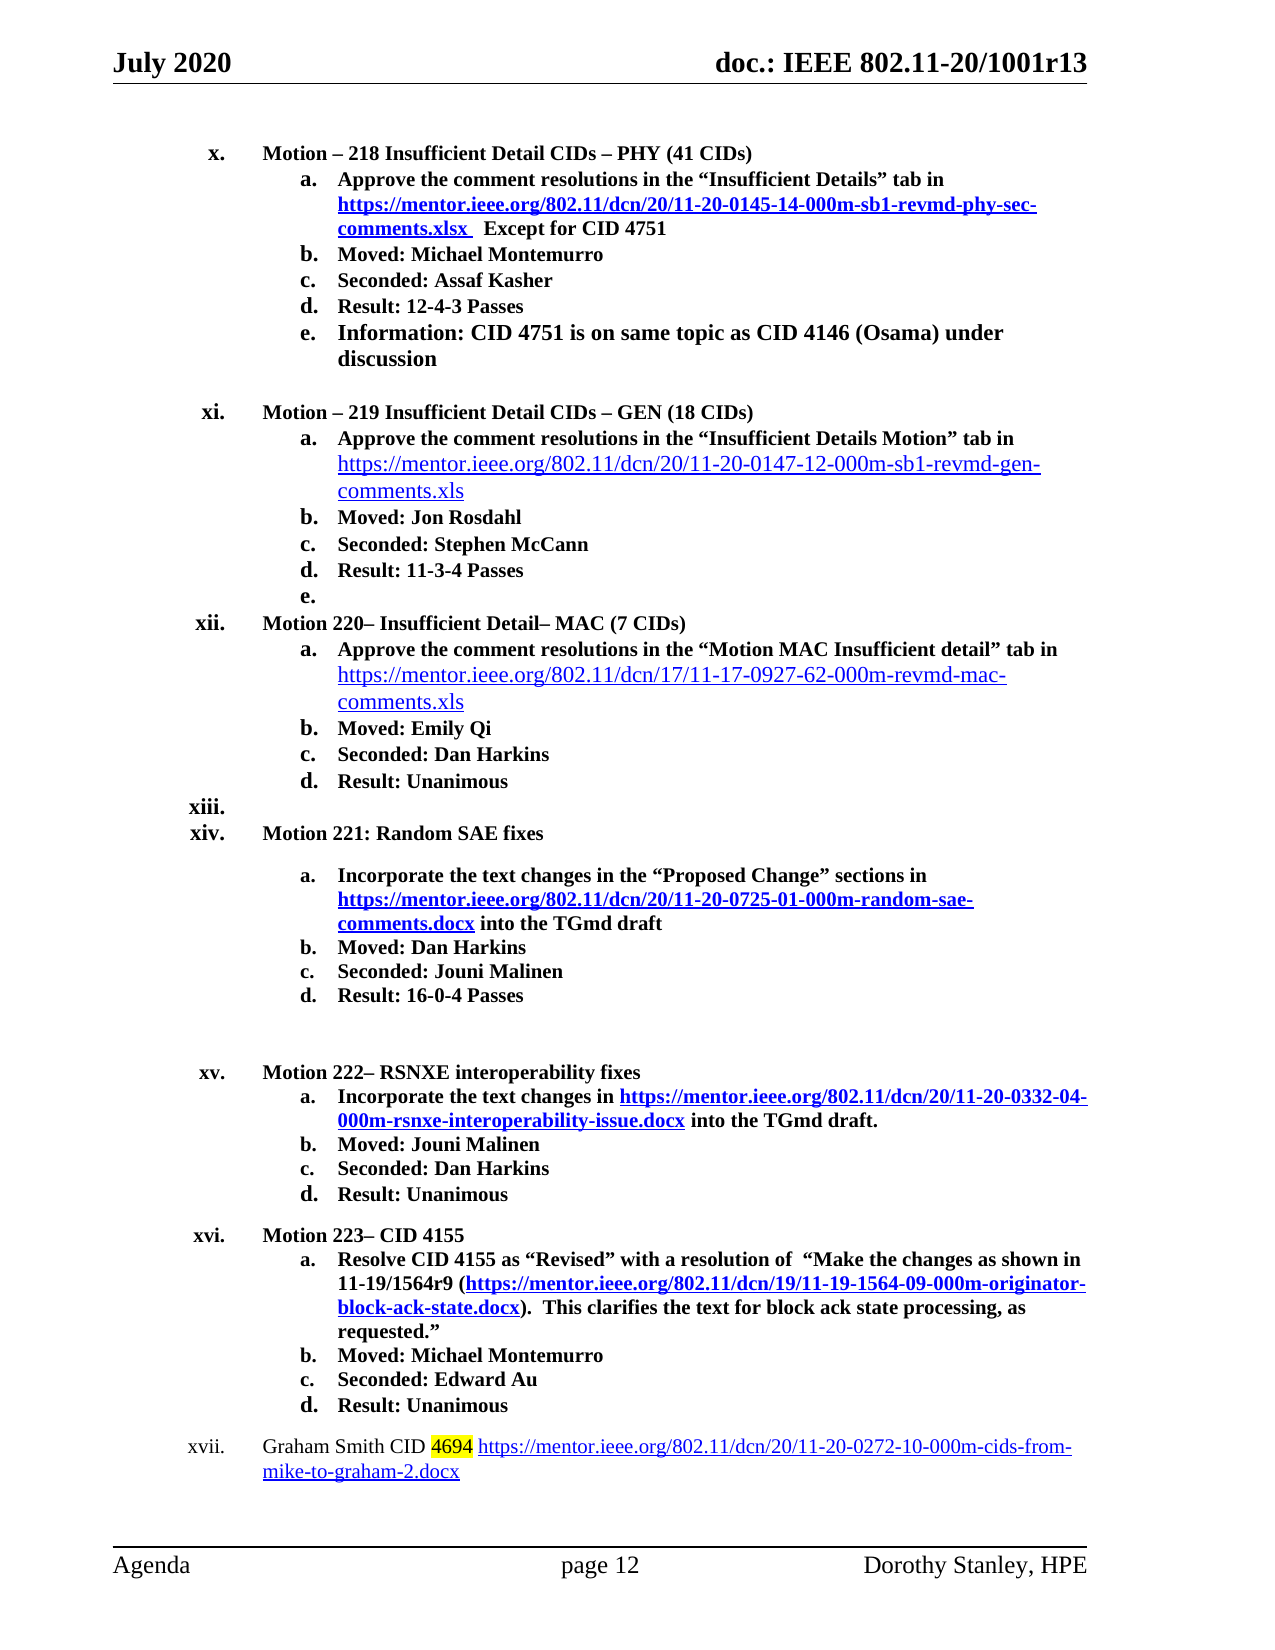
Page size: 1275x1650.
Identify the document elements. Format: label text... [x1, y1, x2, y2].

list Seconded: Edward Au [300, 1367, 1087, 1391]
list Result: Unanimous [300, 1391, 1087, 1418]
list Motion 221: Random SAE fixes [225, 819, 1087, 846]
list Moved: Jouni Malinen [300, 1132, 1087, 1156]
list Motion – 218 Insufficient Detail CIDs – PHY (41 CIDs) [225, 139, 1087, 165]
list Seconded: Dan Harkins [300, 1156, 1087, 1180]
list Incorporate the text changes in the “Proposed Change” sections in https://mentor.ieee.org/802.11/dcn/20/11-20-0725-01-000m-random-sae-comments.docx into the TGmd draft [300, 862, 1087, 935]
list Seconded: Dan Harkins [300, 740, 1087, 767]
list Seconded: Jouni Malinen [300, 959, 1087, 983]
list Information: CID 4751 is on same topic as CID 4146 (Osama) under discussion [300, 319, 1087, 398]
list Result: 12-4-3 Passes [300, 292, 1087, 319]
list Resolve CID 4155 as “Revised” with a resolution of “Make the changes as shown in 11-19/1564r9 (https://mentor.ieee.org/802.11/dcn/19/11-19-1564-09-000m-originator-block-ack-state.docx). This clarifies the text for block ack state processing, as requested.” [300, 1247, 1087, 1343]
list Result: Unanimous [300, 1180, 1087, 1206]
list Incorporate the text changes in https://mentor.ieee.org/802.11/dcn/20/11-20-0332-04-000m-rsnxe-interoperability-issue.docx into the TGmd draft. [300, 1084, 1087, 1132]
list Result: 16-0-4 Passes [300, 983, 1087, 1007]
list Result: 11-3-4 Passes [300, 556, 1087, 582]
list Moved: Michael Montemurro [300, 240, 1087, 266]
list Approve the comment resolutions in the “Motion MAC Insufficient detail” tab in https://mentor.ieee.org/802.11/dcn/17/11-17-0927-62-000m-revmd-mac-comments.xls [300, 635, 1087, 714]
list Seconded: Assaf Kasher [300, 266, 1087, 292]
list Motion – 219 Insufficient Detail CIDs – GEN (18 CIDs) [225, 398, 1087, 424]
list Motion 223– CID 4155 [225, 1223, 1087, 1247]
list Moved: Michael Montemurro [300, 1343, 1087, 1367]
list Moved: Dan Harkins [300, 935, 1087, 959]
list Motion 222– RSNXE interoperability fixes [225, 1060, 1087, 1084]
list Approve the comment resolutions in the “Insufficient Details” tab in https://mentor.ieee.org/802.11/dcn/20/11-20-0145-14-000m-sb1-revmd-phy-sec-comments.xlsx Except for CID 4751 [300, 165, 1087, 240]
list Result: Unanimous [300, 767, 1087, 793]
list Seconded: Stephen McCann [300, 529, 1087, 556]
list Graham Smith CID 4694 https://mentor.ieee.org/802.11/dcn/20/11-20-0272-10-000m-cids-from-mike-to-graham-2.docx [225, 1434, 1087, 1483]
list Moved: Emily Qi [300, 714, 1087, 740]
list Motion 220– Insufficient Detail– MAC (7 CIDs) [225, 609, 1087, 635]
list Moved: Jon Rosdahl [300, 503, 1087, 529]
list Approve the comment resolutions in the “Insufficient Details Motion” tab in https://mentor.ieee.org/802.11/dcn/20/11-20-0147-12-000m-sb1-revmd-gen-comments.xls [300, 424, 1087, 503]
